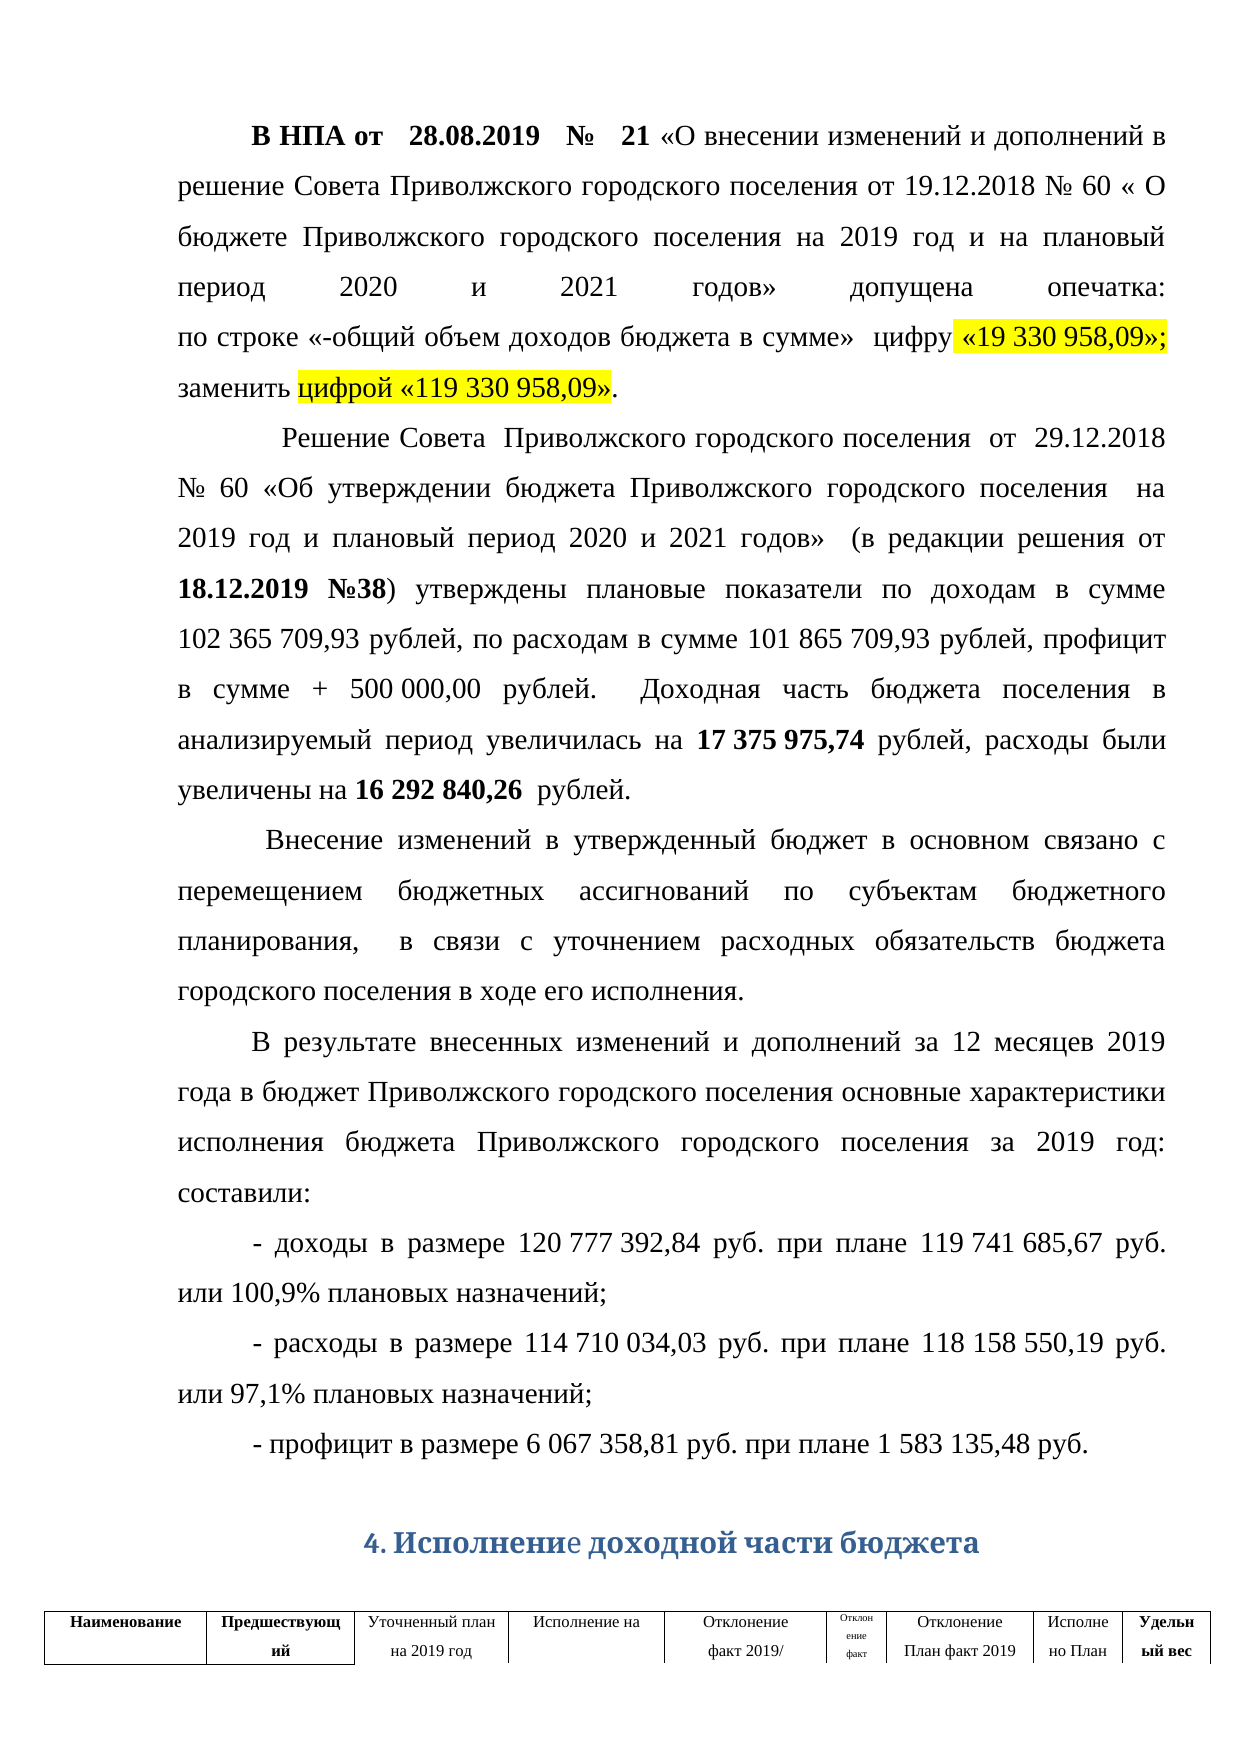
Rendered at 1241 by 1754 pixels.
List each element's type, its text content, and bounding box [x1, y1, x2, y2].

list - доходы в размере 120 777 392,84 руб. при плане 119 741 685,67 руб. или 100,9% плановых назначений; [177, 1225, 1167, 1309]
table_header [1034, 1612, 1122, 1664]
list - профицит в размере 6 067 358,81 руб. при плане 1 583 135,48 руб. [177, 1426, 1167, 1460]
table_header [1122, 1612, 1210, 1664]
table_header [45, 1612, 206, 1664]
text В НПА от 28.08.2019 № 21 «О внесении изменений и дополнений в решение Совета Приволжского городского поселения от 19.12.2018 № 60 « О бюджете Приволжского городского поселения на 2019 год и на плановый период 2020 и 2021 годов» допущена опечатка: по строке «-общий объем доходов бюджета в сумме» цифру «19 330 958,09»; заменить цифрой «119 330 958,09». [177, 118, 1167, 403]
text В результате внесенных изменений и дополнений за 12 месяцев 2019 года в бюджет Приволжского городского поселения основные характеристики исполнения бюджета Приволжского городского поселения за 2019 год: составили: [177, 1024, 1167, 1208]
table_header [207, 1612, 354, 1664]
list - расходы в размере 114 710 034,03 руб. при плане 118 158 550,19 руб. или 97,1% плановых назначений; [177, 1326, 1167, 1409]
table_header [355, 1612, 508, 1664]
text Внесение изменений в утвержденный бюджет в основном связано с перемещением бюджетных ассигнований по субъектам бюджетного планирования, в связи с уточнением расходных обязательств бюджета городского поселения в ходе его исполнения. [177, 822, 1167, 1007]
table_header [665, 1612, 827, 1664]
subtitle 4. Исполнение доходной части бюджета [177, 1527, 1167, 1560]
text Решение Совета Приволжского городского поселения от 29.12.2018 № 60 «Об утверждении бюджета Приволжского городского поселения на 2019 год и плановый период 2020 и 2021 годов» (в редакции решения от 18.12.2019 №38) утверждены плановые показатели по доходам в сумме 102 365 709,93 рублей, по расходам в сумме 101 865 709,93 рублей, профицит в сумме + 500 000,00 рублей. Доходная часть бюджета поселения в анализируемый период увеличилась на 17 375 975,74 рублей, расходы были увеличены на 16 292 840,26 рублей. [177, 420, 1167, 806]
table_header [508, 1612, 664, 1664]
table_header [886, 1612, 1033, 1664]
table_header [827, 1612, 886, 1664]
